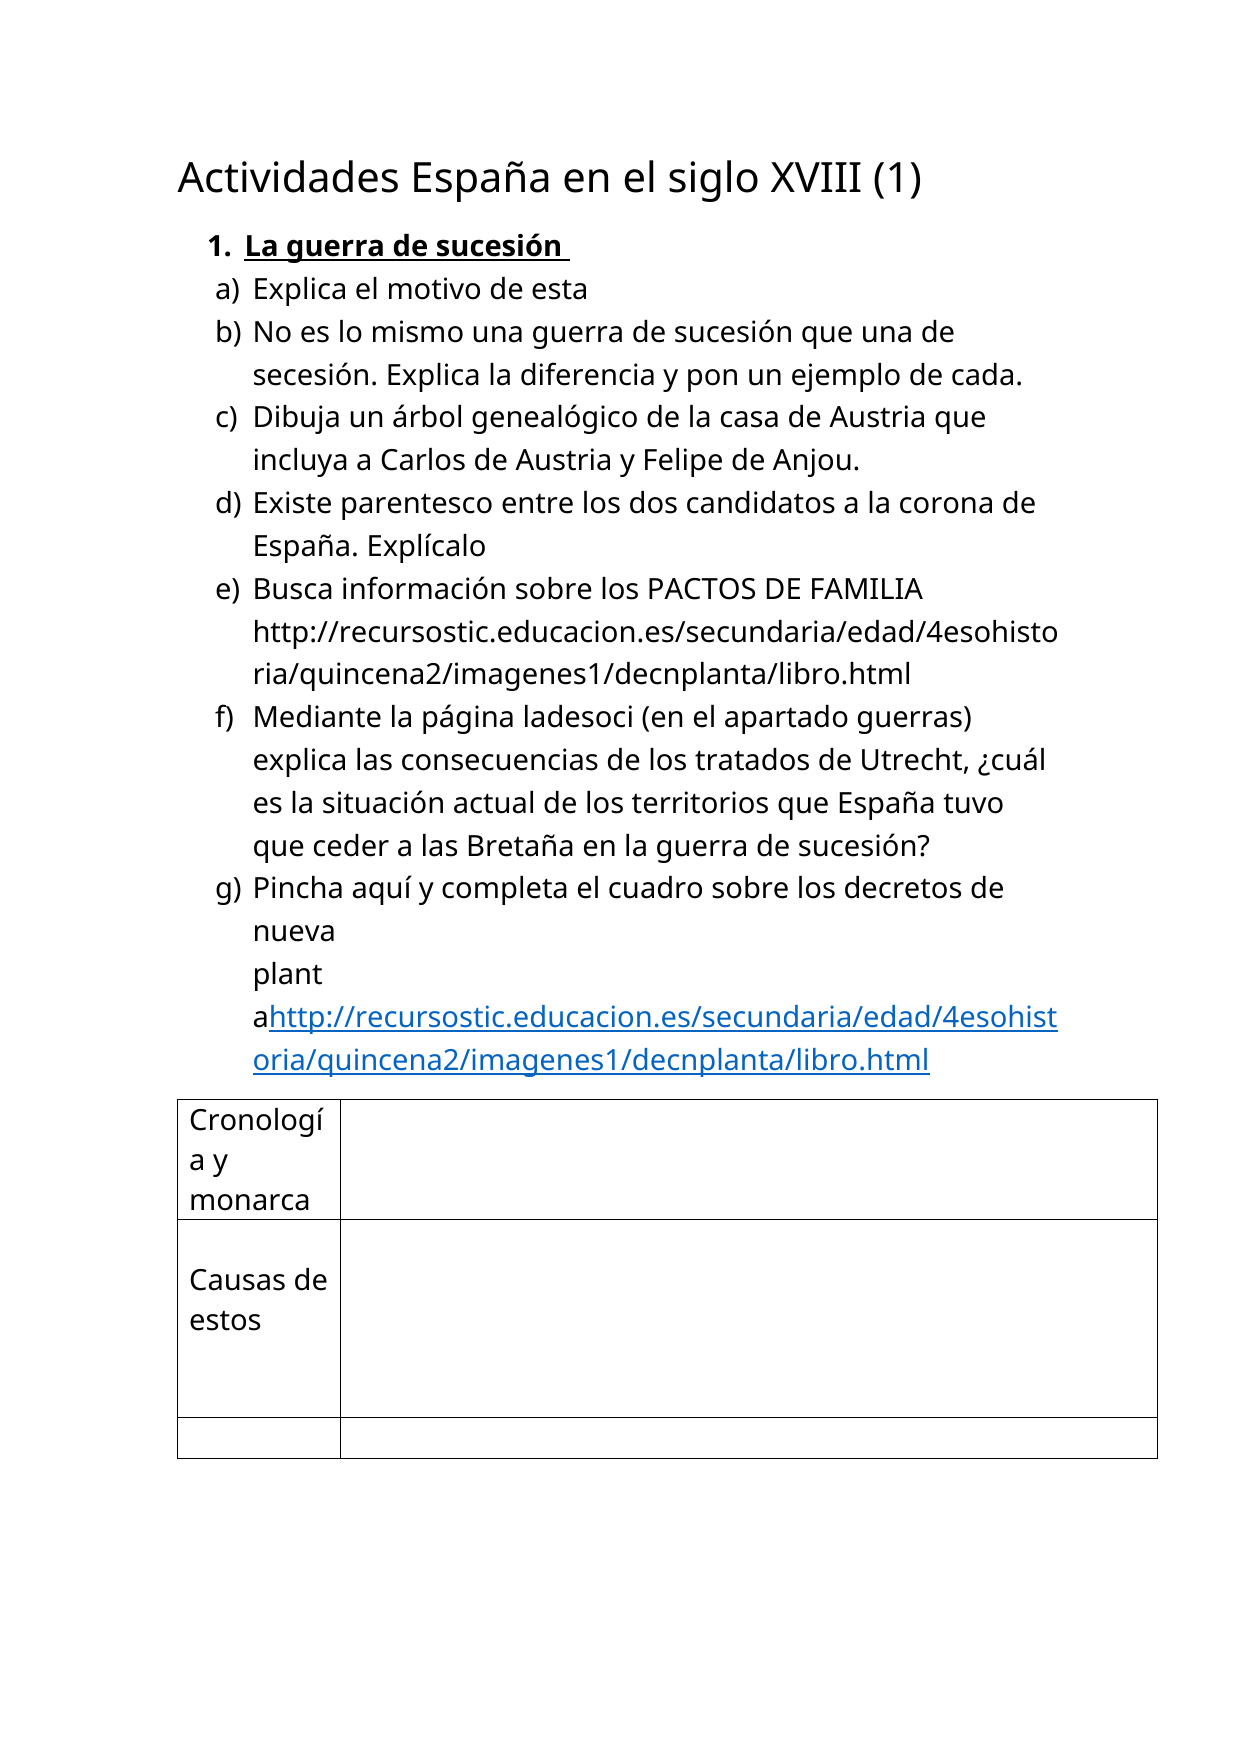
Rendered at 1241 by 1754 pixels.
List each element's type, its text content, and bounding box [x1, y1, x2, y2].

list Existe parentesco entre los dos candidatos a la corona de España. Explícalo [215, 482, 1063, 565]
table_cell Causas de estos [178, 1220, 340, 1417]
list No es lo mismo una guerra de sucesión que una de secesión. Explica la diferencia y pon un ejemplo de cada. [215, 311, 1063, 394]
list Busca información sobre los PACTOS DE FAMILIA http://recursostic.educacion.es/secundaria/edad/4esohistoria/quincena2/imagenes1/decnplanta/libro.html [215, 568, 1063, 693]
table_header Cronología y monarca [178, 1100, 340, 1218]
list La guerra de sucesión [207, 226, 1063, 265]
list Mediante la página ladesoci (en el apartado guerras) explica las consecuencias de los tratados de Utrecht, ¿cuál es la situación actual de los territorios que España tuvo que ceder a las Bretaña en la guerra de sucesión? [215, 696, 1063, 864]
table_cell [341, 1418, 1157, 1458]
list Dibuja un árbol genealógico de la casa de Austria que incluya a Carlos de Austria y Felipe de Anjou. [215, 397, 1063, 479]
table_cell [341, 1220, 1157, 1417]
table_header [341, 1100, 1157, 1218]
table_cell [178, 1418, 340, 1458]
list Pincha aquí y completa el cuadro sobre los decretos de nueva plantahttp://recursostic.educacion.es/secundaria/edad/4esohistoria/quincena2/imagenes1/decnplanta/libro.html [215, 868, 1063, 1079]
list Explica el motivo de esta [215, 268, 1063, 308]
text Actividades España en el siglo XVIII (1) [177, 148, 1063, 204]
